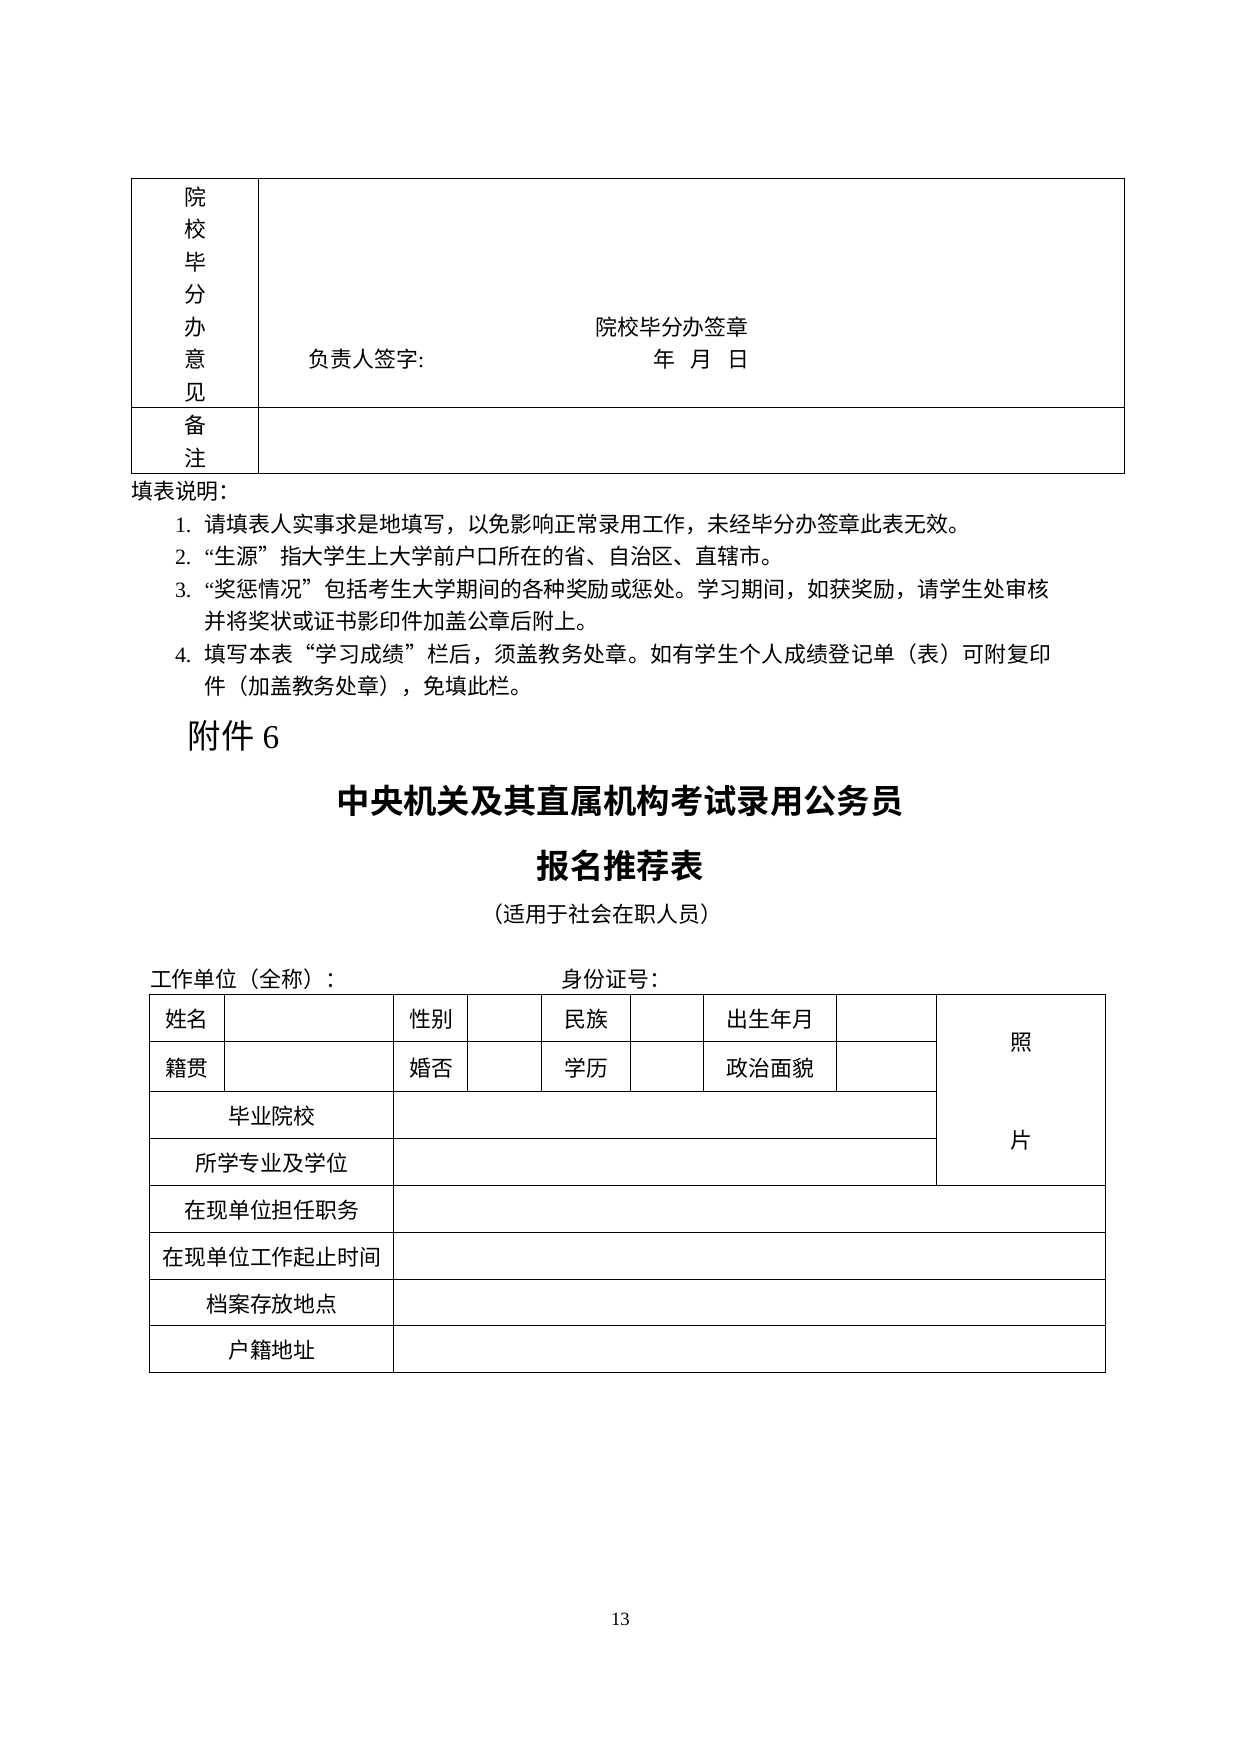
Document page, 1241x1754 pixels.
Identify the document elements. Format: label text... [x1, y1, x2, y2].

table_cell [259, 408, 1124, 473]
table_cell [394, 1280, 1105, 1325]
table_cell [394, 1186, 1105, 1232]
table_header 照 片 [937, 995, 1105, 1185]
table_header [631, 995, 703, 1041]
table_cell [394, 1092, 936, 1138]
table_header 民族 [542, 995, 630, 1041]
table_cell [631, 1042, 703, 1091]
table_header 出生年月 [704, 995, 836, 1041]
table_cell 毕业院校 [150, 1092, 393, 1138]
list “生源”指大学生上大学前户口所在的省、自治区、直辖市。 [175, 539, 1053, 571]
table_cell 备 注 [132, 408, 258, 473]
list 请填表人实事求是地填写，以免影响正常录用工作，未经毕分办签章此表无效。 [175, 506, 1053, 539]
table_cell 档案存放地点 [150, 1280, 393, 1325]
table_cell 婚否 [394, 1042, 467, 1091]
text 中央机关及其直属机构考试录用公务员 [152, 766, 1088, 831]
table_header 性别 [394, 995, 467, 1041]
table_cell 院校毕分办签章 负责人签字: 年 月 日 [259, 179, 1124, 407]
table_cell [468, 1042, 541, 1091]
text 填表说明： [131, 474, 1053, 506]
text 工作单位（全称）： 身份证号： [150, 961, 1088, 994]
table_cell 院 校 毕 分 办 意 见 [132, 179, 258, 407]
table_cell [394, 1326, 1105, 1372]
table_header [837, 995, 936, 1041]
table_cell 学历 [542, 1042, 630, 1091]
table_cell 在现单位工作起止时间 [150, 1233, 393, 1278]
table_cell [394, 1139, 936, 1185]
text （适用于社会在职人员） [150, 896, 1053, 929]
table_cell [837, 1042, 936, 1091]
table_header 姓名 [150, 995, 224, 1041]
table_header [468, 995, 541, 1041]
table_cell 政治面貌 [704, 1042, 836, 1091]
table_cell 在现单位担任职务 [150, 1186, 393, 1232]
list 填写本表“学习成绩”栏后，须盖教务处章。如有学生个人成绩登记单（表）可附复印件（加盖教务处章），免填此栏。 [175, 636, 1053, 701]
text 附件6 [187, 701, 1053, 766]
table_header [225, 995, 393, 1041]
table_cell 户籍地址 [150, 1326, 393, 1372]
table_cell [394, 1233, 1105, 1278]
text 报名推荐表 [152, 831, 1088, 896]
list “奖惩情况”包括考生大学期间的各种奖励或惩处。学习期间，如获奖励，请学生处审核并将奖状或证书影印件加盖公章后附上。 [175, 571, 1053, 636]
table_cell 籍贯 [150, 1042, 224, 1091]
table_cell 所学专业及学位 [150, 1139, 393, 1185]
table_cell [225, 1042, 393, 1091]
